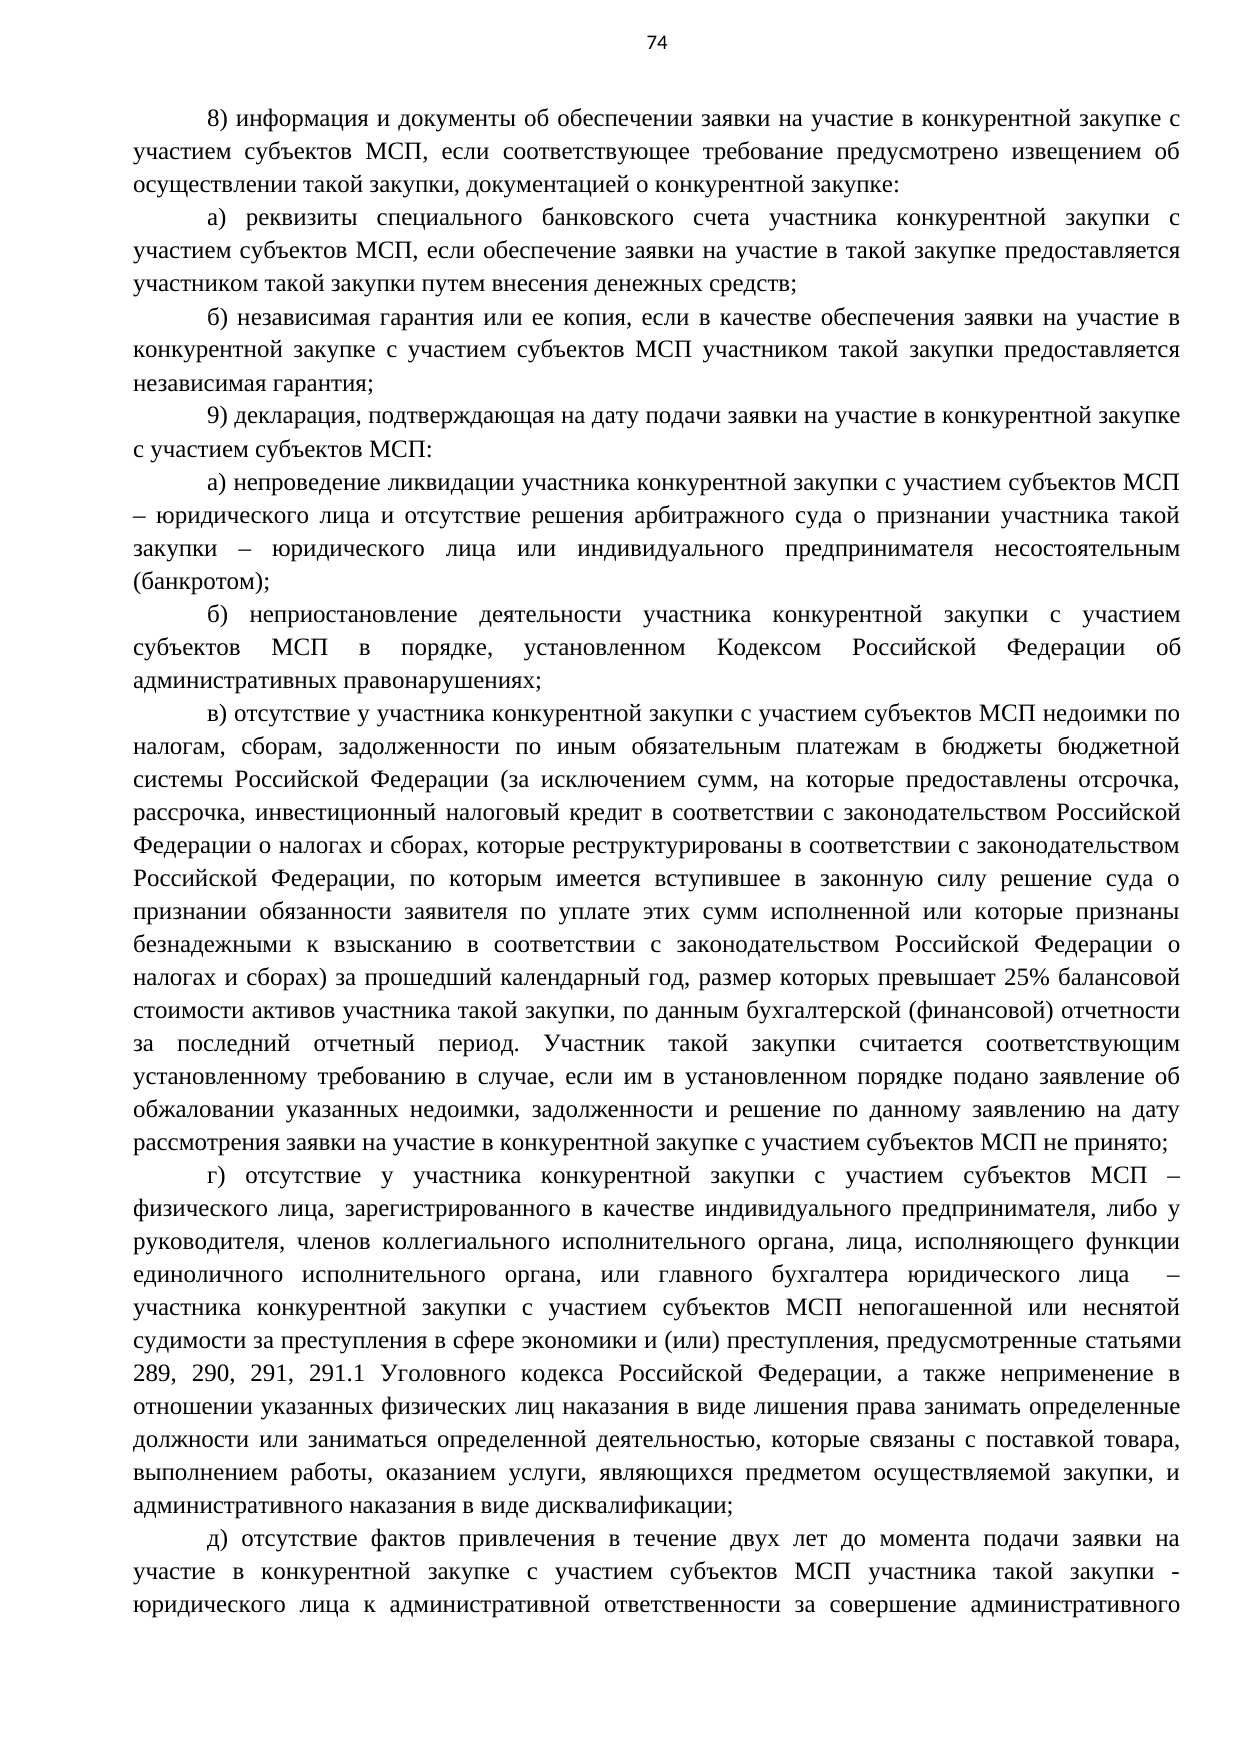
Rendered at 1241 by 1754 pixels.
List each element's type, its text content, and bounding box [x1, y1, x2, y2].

text б) независимая гарантия или ее копия, если в качестве обеспечения заявки на участие в конкурентной закупке с участием субъектов МСП участником такой закупки предоставляется независимая гарантия; [133, 302, 1181, 396]
text а) реквизиты специального банковского счета участника конкурентной закупки с участием субъектов МСП, если обеспечение заявки на участие в такой закупке предоставляется участником такой закупки путем внесения денежных средств; [133, 202, 1181, 297]
text 8) информация и документы об обеспечении заявки на участие в конкурентной закупке с участием субъектов МСП, если соответствующее требование предусмотрено извещением об осуществлении такой закупки, документацией о конкурентной закупке: [133, 103, 1181, 198]
text а) непроведение ликвидации участника конкурентной закупки с участием субъектов МСП – юридического лица и отсутствие решения арбитражного суда о признании участника такой закупки – юридического лица или индивидуального предпринимателя несостоятельным (банкротом); [133, 467, 1181, 594]
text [133, 1523, 1181, 1618]
text б) неприостановление деятельности участника конкурентной закупки с участием субъектов МСП в порядке, установленном Кодексом Российской Федерации об административных правонарушениях; [133, 599, 1181, 693]
text г) отсутствие у участника конкурентной закупки с участием субъектов МСП – физического лица, зарегистрированного в качестве индивидуального предпринимателя, либо у руководителя, членов коллегиального исполнительного органа, лица, исполняющего функции единоличного исполнительного органа, или главного бухгалтера юридического лица – участника конкурентной закупки с участием субъектов МСП непогашенной или неснятой судимости за преступления в сфере экономики и (или) преступления, предусмотренные статьями 289, 290, 291, 291.1 Уголовного кодекса Российской Федерации, а также неприменение в отношении указанных физических лиц наказания в виде лишения права занимать определенные должности или заниматься определенной деятельностью, которые связаны с поставкой товара, выполнением работы, оказанием услуги, являющихся предметом осуществляемой закупки, и административного наказания в виде дисквалификации; [133, 1160, 1181, 1519]
text в) отсутствие у участника конкурентной закупки с участием субъектов МСП недоимки по налогам, сборам, задолженности по иным обязательным платежам в бюджеты бюджетной системы Российской Федерации (за исключением сумм, на которые предоставлены отсрочка, рассрочка, инвестиционный налоговый кредит в соответствии с законодательством Российской Федерации о налогах и сборах, которые реструктурированы в соответствии с законодательством Российской Федерации, по которым имеется вступившее в законную силу решение суда о признании обязанности заявителя по уплате этих сумм исполненной или которые признаны безнадежными к взысканию в соответствии с законодательством Российской Федерации о налогах и сборах) за прошедший календарный год, размер которых превышает 25% балансовой стоимости активов участника такой закупки, по данным бухгалтерской (финансовой) отчетности за последний отчетный период. Участник такой закупки считается соответствующим установленному требованию в случае, если им в установленном порядке подано заявление об обжаловании указанных недоимки, задолженности и решение по данному заявлению на дату рассмотрения заявки на участие в конкурентной закупке с участием субъектов МСП не принято; [133, 698, 1181, 1156]
text 9) декларация, подтверждающая на дату подачи заявки на участие в конкурентной закупке с участием субъектов МСП: [133, 401, 1181, 462]
